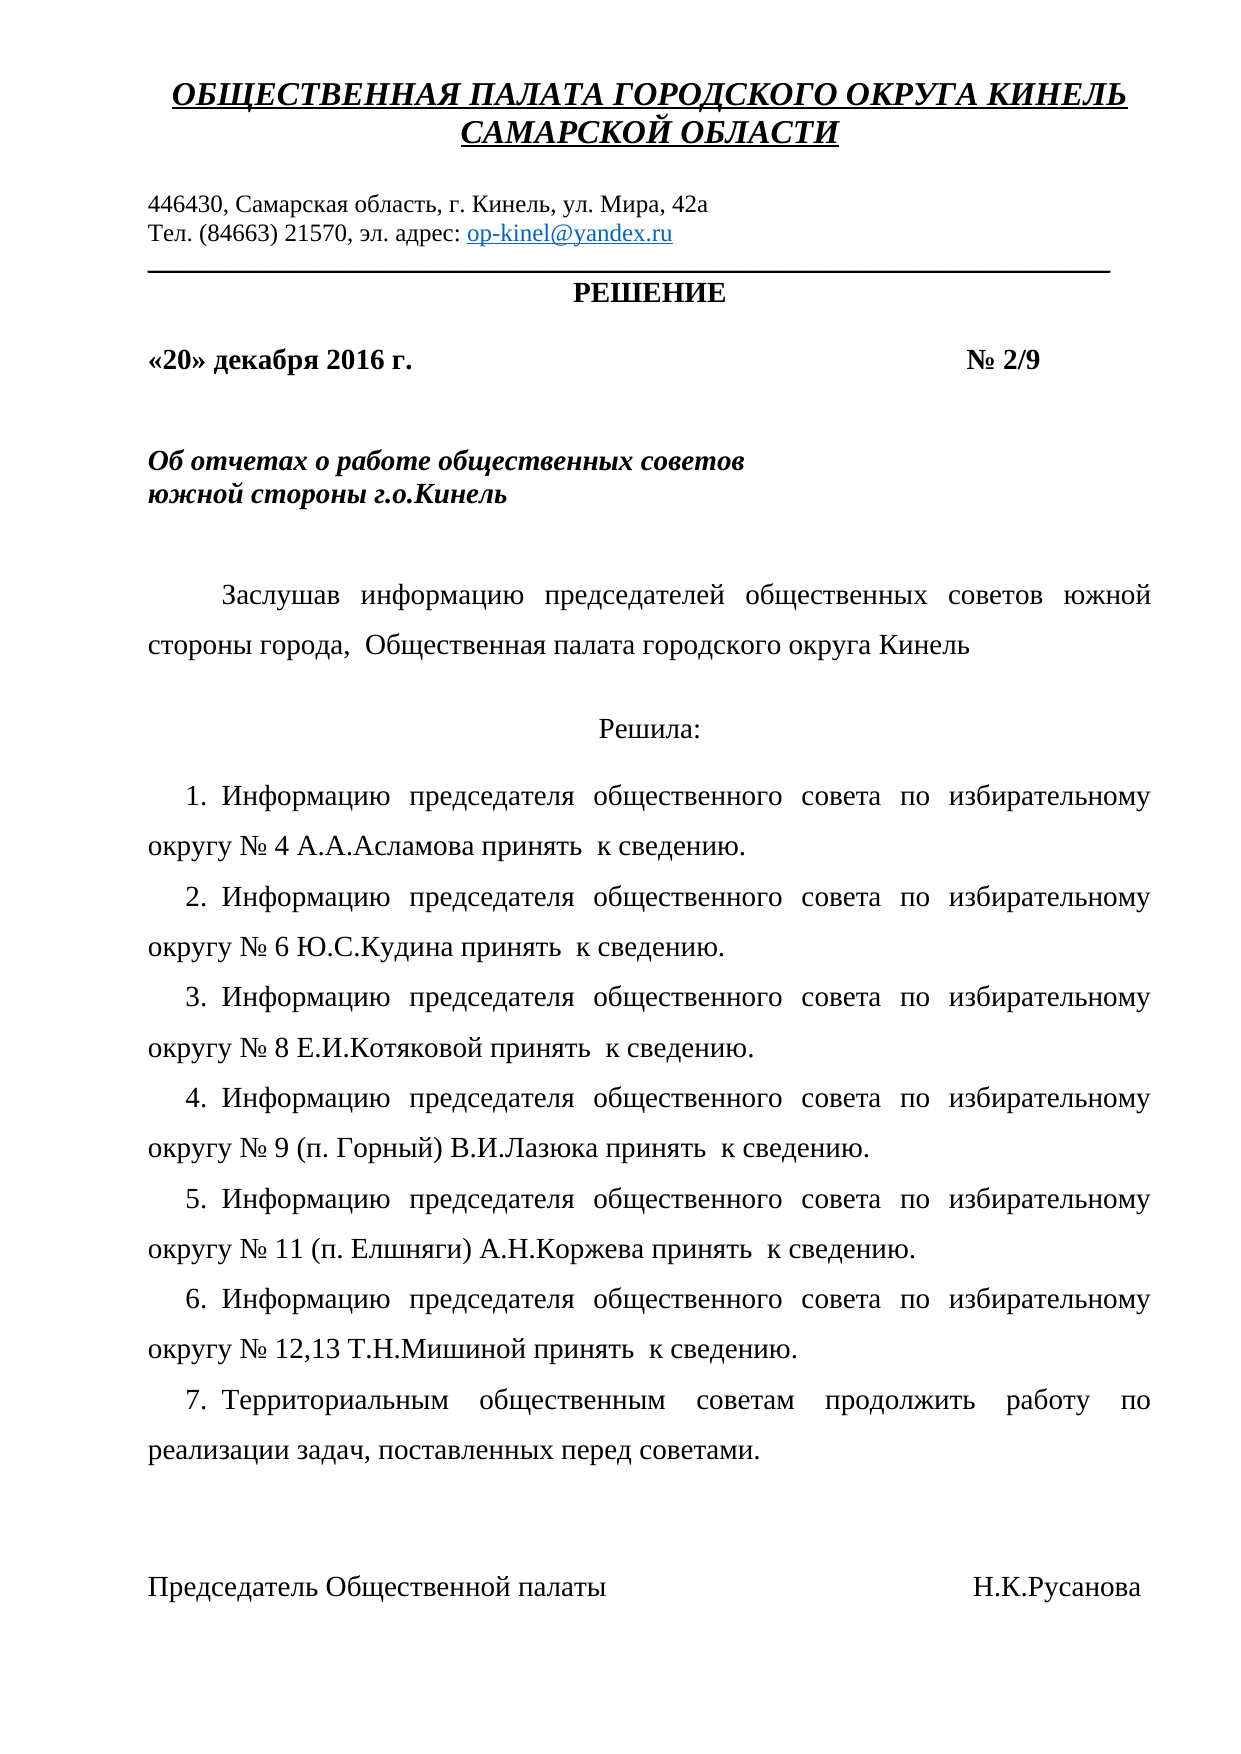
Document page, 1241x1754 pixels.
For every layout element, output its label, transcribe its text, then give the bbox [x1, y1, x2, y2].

text Председатель Общественной палаты Н.К.Русанова [148, 1569, 1152, 1602]
list Информацию председателя общественного совета по избирательному округу № 12,13 Т.Н.Мишиной принять к сведению. [148, 1281, 1152, 1365]
text южной стороны г.о.Кинель [148, 476, 1152, 510]
text Тел. (84663) 21570, эл. адрес: op-kinel@yandex.ru [148, 218, 1152, 246]
list Информацию председателя общественного совета по избирательному округу № 8 Е.И.Котяковой принять к сведению. [148, 979, 1152, 1063]
text Об отчетах о работе общественных советов [148, 443, 1152, 476]
list Информацию председателя общественного совета по избирательному округу № 6 Ю.С.Кудина принять к сведению. [148, 879, 1152, 963]
list Информацию председателя общественного совета по избирательному округу № 11 (п. Елшняги) А.Н.Коржева принять к сведению. [148, 1181, 1152, 1264]
text _____________________________________________________________________________ [148, 246, 1152, 275]
list Территориальным общественным советам продолжить работу по реализации задач, поставленных перед советами. [148, 1382, 1152, 1466]
list Информацию председателя общественного совета по избирательному округу № 4 А.А.Асламова принять к сведению. [148, 778, 1152, 862]
text Заслушав информацию председателей общественных советов южной стороны города, Общественная палата городского округа Кинель [148, 577, 1152, 661]
text РЕШЕНИЕ [148, 275, 1152, 309]
text Решила: [148, 711, 1152, 745]
text «20» декабря 2016 г. № 2/9 [148, 342, 1152, 376]
text 446430, Самарская область, г. Кинель, ул. Мира, 42а [148, 189, 1152, 218]
list Информацию председателя общественного совета по избирательному округу № 9 (п. Горный) В.И.Лазюка принять к сведению. [148, 1080, 1152, 1164]
text ОБЩЕСТВЕННАЯ ПАЛАТА ГОРОДСКОГО ОКРУГА КИНЕЛЬ САМАРСКОЙ ОБЛАСТИ [148, 74, 1152, 151]
